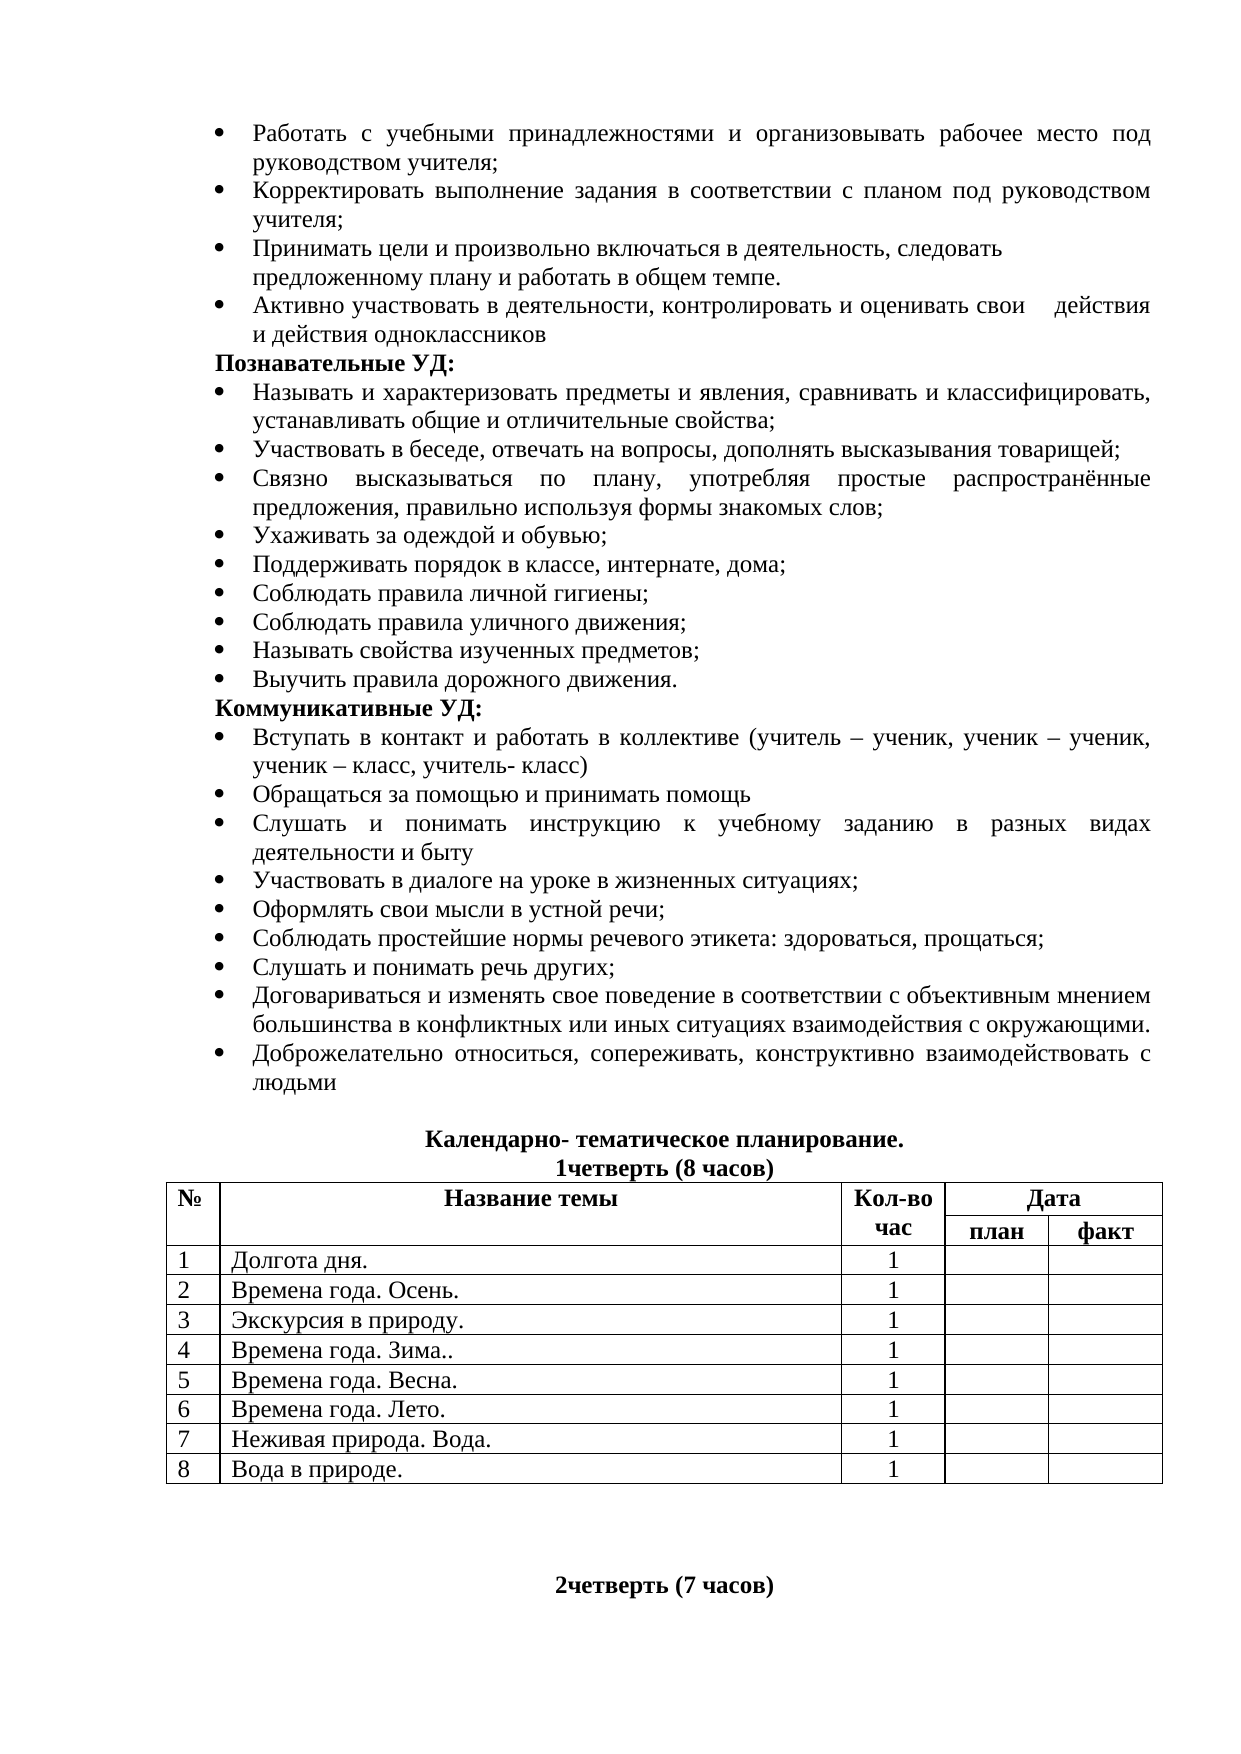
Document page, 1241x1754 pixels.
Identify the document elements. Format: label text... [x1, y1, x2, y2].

table_cell [1049, 1365, 1162, 1393]
table_cell 1 [842, 1275, 944, 1304]
table_cell Времена года. Осень. [221, 1275, 841, 1304]
text Календарно- тематическое планирование. [177, 1124, 1152, 1153]
list Слушать и понимать речь других; [215, 952, 1152, 981]
table_cell 1 [842, 1246, 944, 1274]
table_cell 8 [167, 1454, 219, 1483]
list Называть свойства изученных предметов; [215, 636, 1152, 664]
table_cell 1 [842, 1365, 944, 1393]
table_cell [1049, 1335, 1162, 1364]
table_cell [1049, 1275, 1162, 1304]
text Познавательные УД: [215, 348, 1152, 377]
table_cell 1 [842, 1454, 944, 1483]
table_cell Неживая природа. Вода. [221, 1424, 841, 1453]
table_cell Экскурсия в природу. [221, 1305, 841, 1334]
table_cell 2 [167, 1275, 219, 1304]
list Соблюдать простейшие нормы речевого этикета: здороваться, прощаться; [215, 923, 1152, 952]
list Вступать в контакт и работать в коллективе (учитель – ученик, ученик – ученик, ученик – класс, учитель- класс) [215, 722, 1152, 779]
list Работать с учебными принадлежностями и организовывать рабочее место под руководством учителя; [215, 118, 1152, 176]
list Ухаживать за одеждой и обувью; [215, 521, 1152, 549]
list Связно высказываться по плану, употребляя простые распространённые предложения, правильно используя формы знакомых слов; [215, 463, 1152, 521]
table_cell Времена года. Лето. [221, 1395, 841, 1423]
list Называть и характеризовать предметы и явления, сравнивать и классифицировать, устанавливать общие и отличительные свойства; [215, 377, 1152, 434]
table_header № [167, 1183, 219, 1244]
table_cell 5 [167, 1365, 219, 1393]
table_cell [946, 1246, 1048, 1274]
list Оформлять свои мысли в устной речи; [215, 894, 1152, 923]
table_cell [1049, 1305, 1162, 1334]
table_header Название темы [221, 1183, 841, 1244]
list Договариваться и изменять свое поведение в соответствии с объективным мнением большинства в конфликтных или иных ситуациях взаимодействия с окружающими. [215, 981, 1152, 1038]
table_cell [1049, 1246, 1162, 1274]
table_cell факт [1049, 1216, 1162, 1244]
table_cell 3 [167, 1305, 219, 1334]
table_cell 7 [167, 1424, 219, 1453]
list предложенному плану и работать в общем темпе. [252, 262, 1152, 291]
list Принимать цели и произвольно включаться в деятельность, следовать [215, 233, 1152, 262]
list Выучить правила дорожного движения. [215, 664, 1152, 693]
table_cell 1 [167, 1246, 219, 1274]
table_cell [946, 1275, 1048, 1304]
table_cell 1 [842, 1424, 944, 1453]
table_cell [946, 1454, 1048, 1483]
table_cell [1049, 1454, 1162, 1483]
list Поддерживать порядок в классе, интернате, дома; [215, 549, 1152, 578]
table_cell 6 [167, 1395, 219, 1423]
list Участвовать в диалоге на уроке в жизненных ситуациях; [215, 866, 1152, 894]
table_cell Долгота дня. [221, 1246, 841, 1274]
list Обращаться за помощью и принимать помощь [215, 779, 1152, 808]
table_cell [1049, 1424, 1162, 1453]
table_cell Вода в природе. [221, 1454, 841, 1483]
table_cell план [946, 1216, 1048, 1244]
table_cell 1 [842, 1335, 944, 1364]
list Слушать и понимать инструкцию к учебному заданию в разных видах деятельности и быту [215, 808, 1152, 866]
table_header Кол-во час [842, 1183, 944, 1244]
list Корректировать выполнение задания в соответствии с планом под руководством учителя; [215, 176, 1152, 233]
text 2четверть (7 часов) [177, 1570, 1152, 1599]
list Соблюдать правила личной гигиены; [215, 578, 1152, 607]
list Соблюдать правила уличного движения; [215, 607, 1152, 636]
list Доброжелательно относиться, сопереживать, конструктивно взаимодействовать с людьми [215, 1038, 1152, 1096]
table_cell Времена года. Зима.. [221, 1335, 841, 1364]
table_cell [946, 1335, 1048, 1364]
table_cell 1 [842, 1395, 944, 1423]
list Участвовать в беседе, отвечать на вопросы, дополнять высказывания товарищей; [215, 434, 1152, 463]
table_cell [946, 1365, 1048, 1393]
table_cell Времена года. Весна. [221, 1365, 841, 1393]
table_cell [946, 1395, 1048, 1423]
table_cell 4 [167, 1335, 219, 1364]
table_cell [1049, 1395, 1162, 1423]
table_header Дата [946, 1183, 1162, 1215]
table_cell 1 [842, 1305, 944, 1334]
table_cell [946, 1305, 1048, 1334]
text 1четверть (8 часов) [177, 1153, 1152, 1182]
list Активно участвовать в деятельности, контролировать и оценивать свои действия и действия одноклассников [215, 291, 1152, 348]
table_cell [946, 1424, 1048, 1453]
text Коммуникативные УД: [215, 693, 1152, 722]
